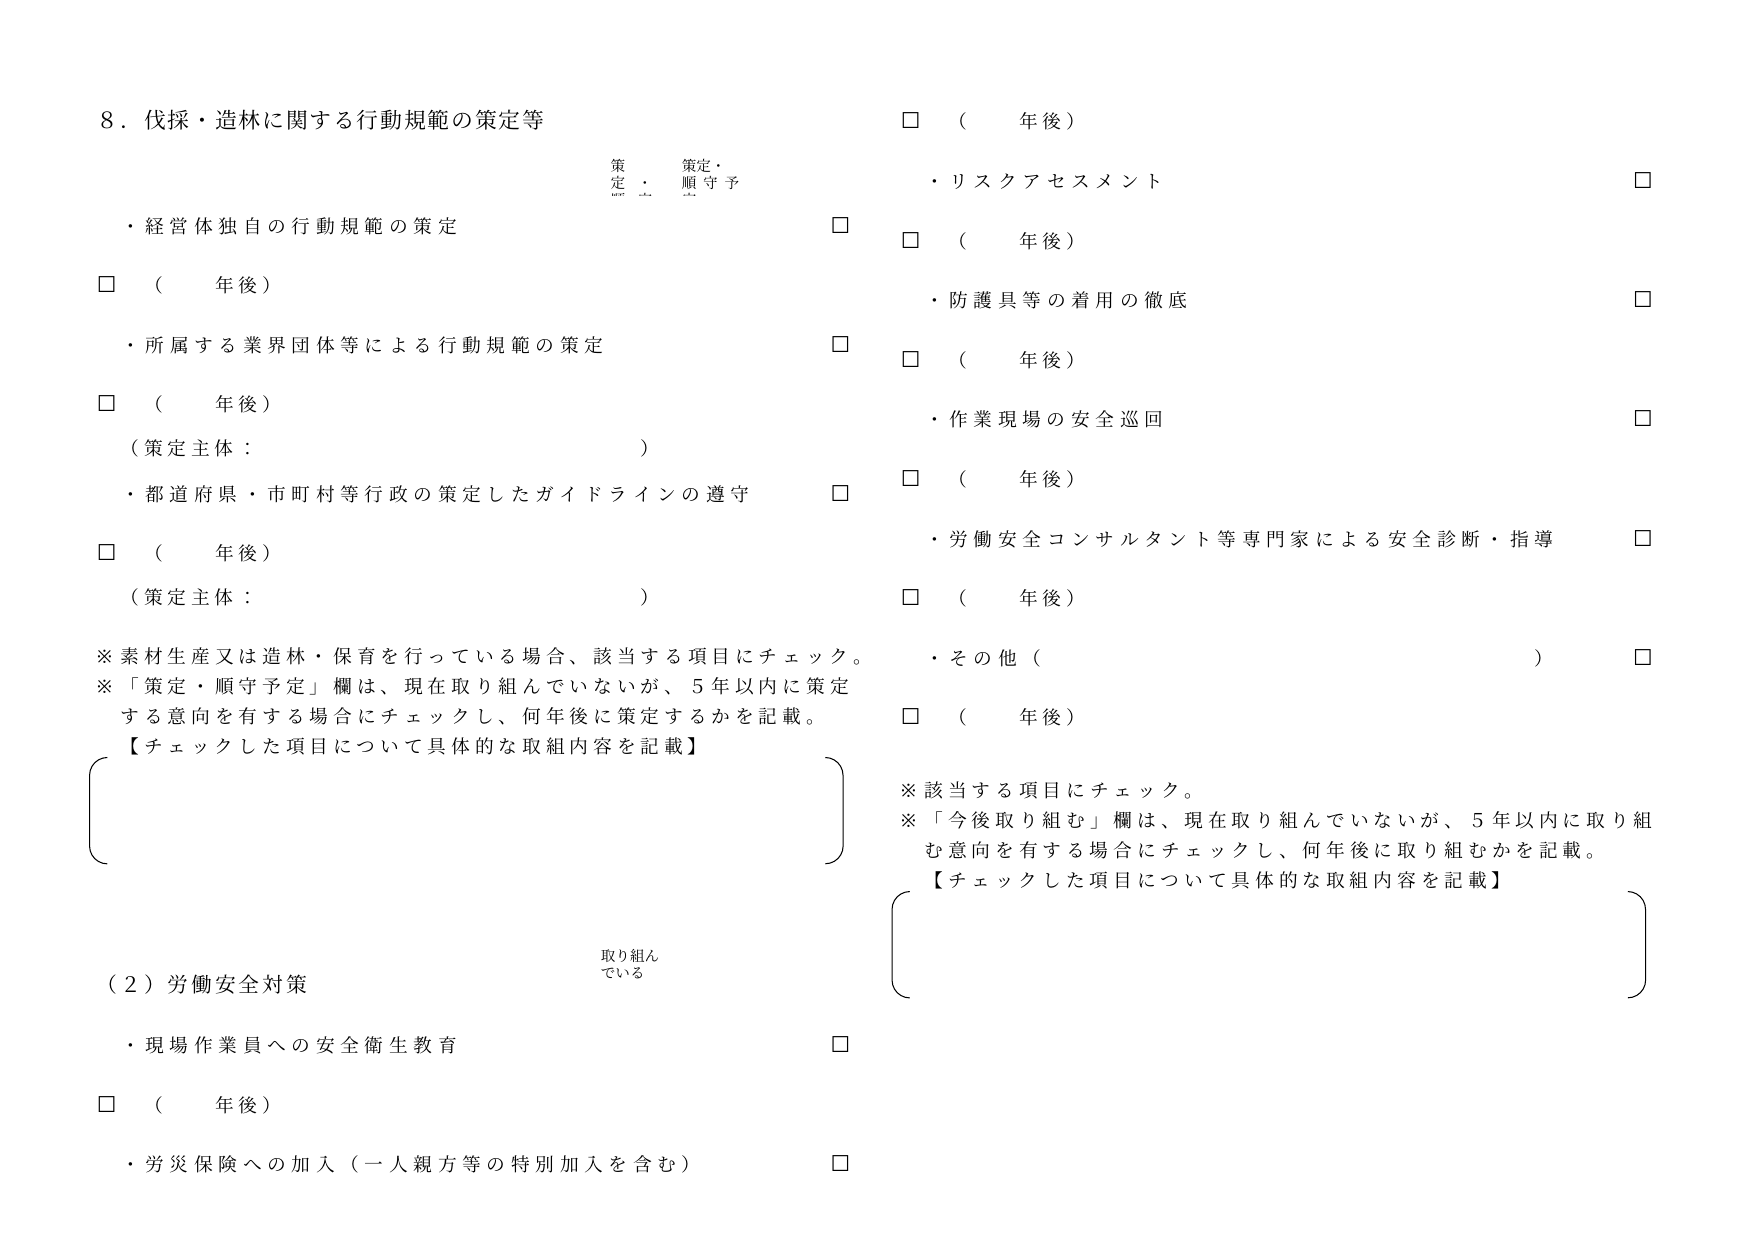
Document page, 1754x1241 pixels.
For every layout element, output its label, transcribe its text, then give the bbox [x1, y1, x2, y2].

text ・防護具等の着用の徹底 （ 年後） [899, 268, 1657, 387]
text （２）労働安全対策 [97, 953, 855, 1013]
text ・労働安全コンサルタント等専門家による安全診断・指導 （ 年後） [899, 507, 1657, 626]
text ・作業現場の安全巡回 （ 年後） [899, 387, 1657, 507]
text ※素材生産又は造林・保育を行っている場合、該当する項目にチェック。 [97, 641, 855, 671]
text ・経営体独自の行動規範の策定 （ 年後） [97, 194, 855, 313]
text ８．伐採・造林に関する行動規範の策定等 [97, 89, 855, 149]
text ※「今後取り組む」欄は、現在取り組んでいないが、５年以内に取り組む意向を有する場合にチェックし、何年後に取り組むかを記載。 [899, 804, 1657, 864]
text ・その他（ ） （ 年後） [899, 626, 1657, 745]
text ・リスクアセスメント （ 年後） [899, 149, 1657, 268]
text 【チェックした項目について具体的な取組内容を記載】 [899, 864, 1657, 894]
text ※「策定・順守予定」欄は、現在取り組んでいないが、５年以内に策定する意向を有する場合にチェックし、何年後に策定するかを記載。 [97, 671, 855, 730]
text ・労災保険への加入（一人親方等の特別加入を含む） （ 年後） [899, 89, 1657, 149]
text ・都道府県・市町村等行政の策定したガイドラインの遵守 （ 年後） [97, 462, 855, 581]
text 【チェックした項目について具体的な取組内容を記載】 [97, 730, 855, 760]
text ・労災保険への加入（一人親方等の特別加入を含む） （ 年後） [97, 1132, 855, 1192]
text （策定主体： ） [97, 581, 855, 611]
text ※該当する項目にチェック。 [899, 775, 1657, 804]
text ・所属する業界団体等による行動規範の策定 （ 年後） [97, 313, 855, 432]
text ・現場作業員への安全衛生教育 （ 年後） [97, 1013, 855, 1132]
text （策定主体： ） [97, 432, 855, 462]
